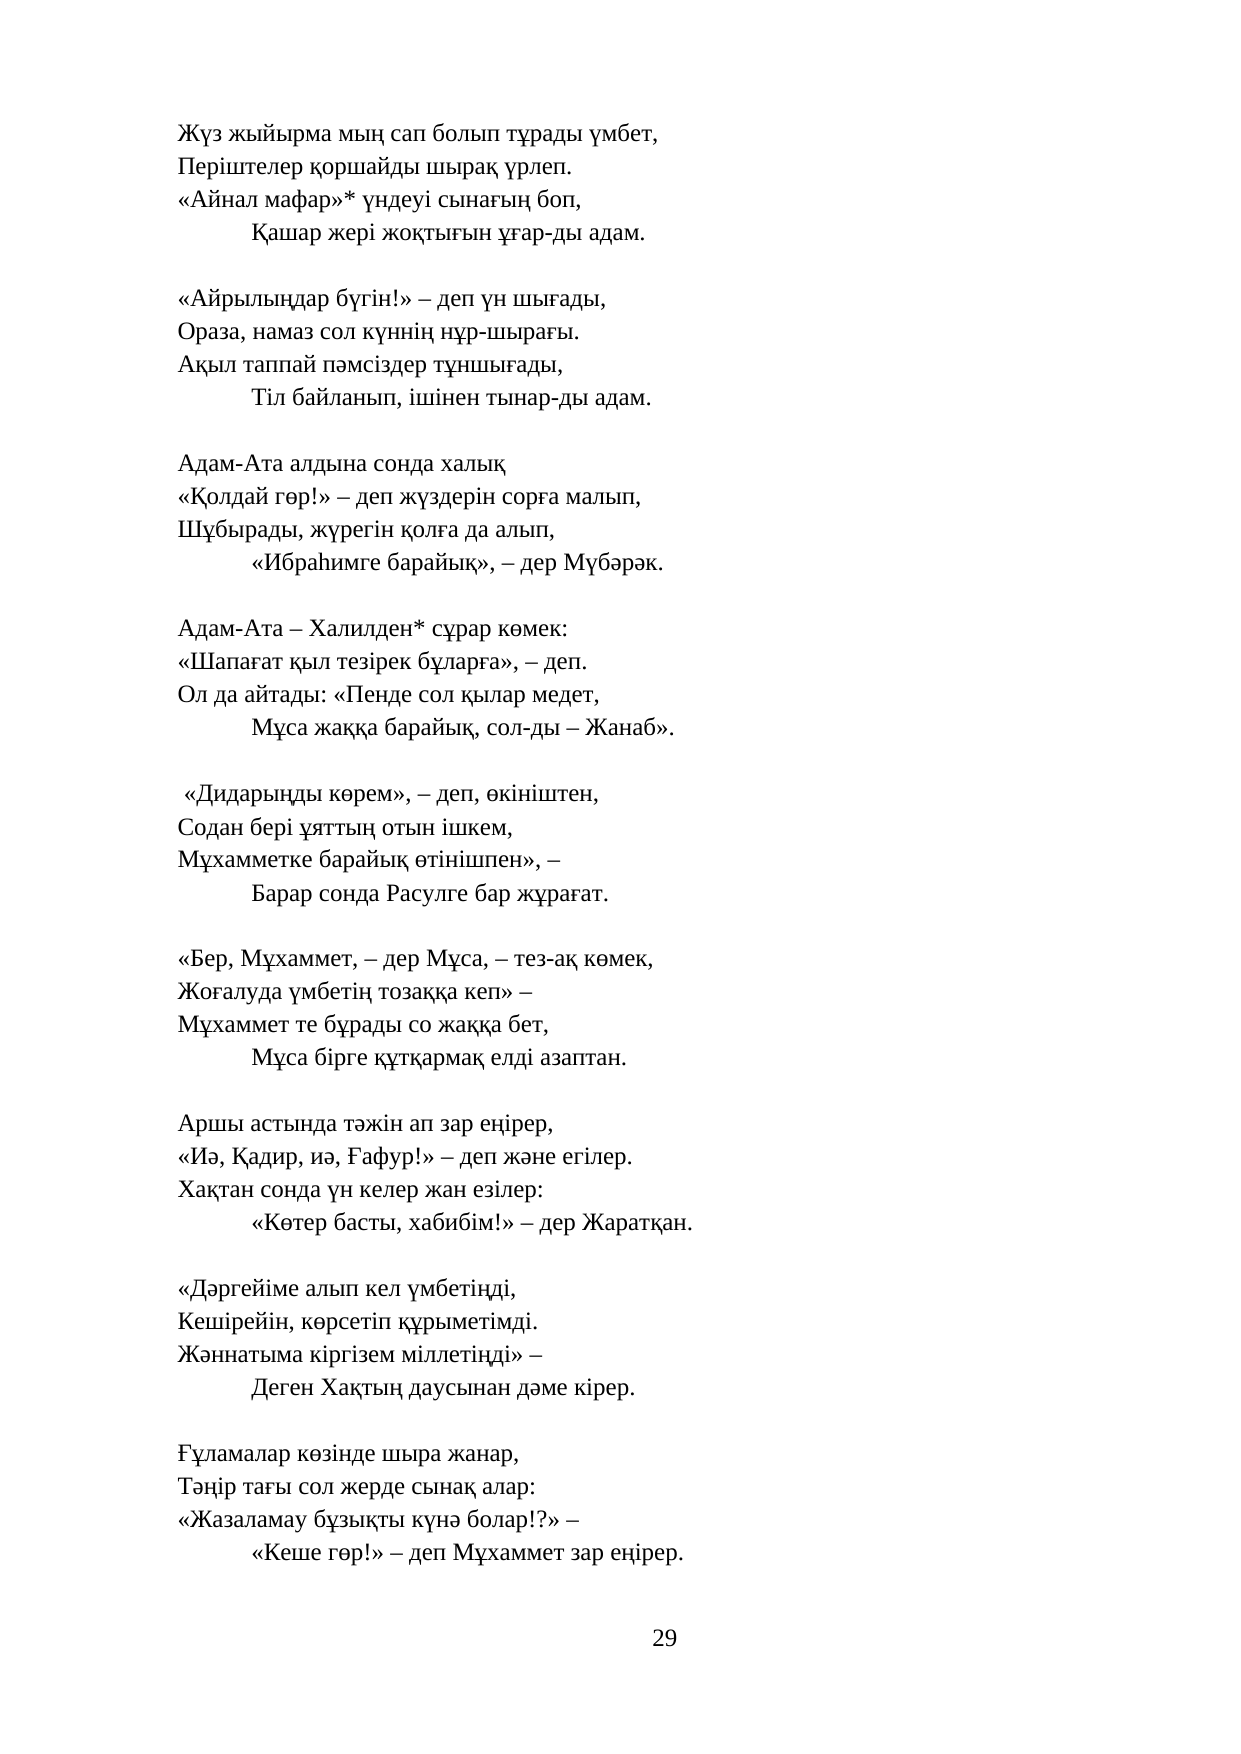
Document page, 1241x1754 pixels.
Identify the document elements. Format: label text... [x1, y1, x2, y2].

text «Дидарыңды көрем», – деп, өкініштен, [177, 778, 1152, 807]
text «Иә, Қадир, иә, Ғафур!» – деп және егілер. [177, 1141, 1152, 1170]
text Деген Хақтың даусынан дәме кірер. [177, 1372, 1152, 1401]
text Адам-Ата алдына сонда халық [177, 448, 1152, 477]
text Мұхамметке барайық өтінішпен», – [177, 844, 1152, 873]
text Қашар жері жоқтығын ұғар-ды адам. [177, 217, 1152, 246]
text Шұбырады, жүрегін қолға да алып, [177, 514, 1152, 543]
text Періштелер қоршайды шырақ үрлеп. [177, 151, 1152, 180]
text Ақыл таппай пәмсіздер тұншығады, [177, 349, 1152, 378]
text «Айнал мафар»* үндеуі сынағың боп, [177, 184, 1152, 213]
text Тәңір тағы сол жерде сынақ алар: [177, 1471, 1152, 1500]
text Содан бері ұяттың отын ішкем, [177, 812, 1152, 840]
text Мұхаммет те бұрады со жаққа бет, [177, 1009, 1152, 1038]
text Барар сонда Расулге бар жұрағат. [177, 878, 1152, 906]
text Жүз жыйырма мың сап болып тұрады үмбет, [177, 118, 1152, 147]
text Жәннатыма кіргізем міллетіңді» – [177, 1339, 1152, 1368]
text Ғұламалар көзінде шыра жанар, [177, 1438, 1152, 1467]
text «Жазаламау бұзықты күнә болар!?» – [177, 1504, 1152, 1533]
text Хақтан сонда үн келер жан езілер: [177, 1174, 1152, 1203]
text «Бер, Мұхаммет, – дер Мұса, – тез-ақ көмек, [177, 943, 1152, 972]
text «Шапағат қыл тезірек бұларға», – деп. [177, 646, 1152, 675]
text Аршы астында тәжін ап зар еңірер, [177, 1108, 1152, 1137]
text «Айрылыңдар бүгін!» – деп үн шығады, [177, 283, 1152, 312]
text Мұса бірге құтқармақ елді азаптан. [177, 1042, 1152, 1071]
text Адам-Ата – Халилден* сұрар көмек: [177, 613, 1152, 642]
text Тіл байланып, ішінен тынар-ды адам. [177, 382, 1152, 411]
text «Көтер басты, хабибім!» – дер Жаратқан. [177, 1207, 1152, 1236]
text Ол да айтады: «Пенде сол қылар медет, [177, 679, 1152, 708]
text «Қолдай гөр!» – деп жүздерін сорға малып, [177, 481, 1152, 510]
text Мұса жаққа барайық, сол-ды – Жанаб». [177, 712, 1152, 741]
text «Кеше гөр!» – деп Мұхаммет зар еңірер. [177, 1537, 1152, 1566]
text «Дәргейіме алып кел үмбетіңді, [177, 1273, 1152, 1302]
text Ораза, намаз сол күннің нұр-шырағы. [177, 316, 1152, 345]
text Жоғалуда үмбетің тозаққа кеп» – [177, 976, 1152, 1004]
text «Ибраһимге барайық», – дер Мүбәрәк. [177, 547, 1152, 576]
text Кешірейін, көрсетіп құрыметімді. [177, 1306, 1152, 1335]
